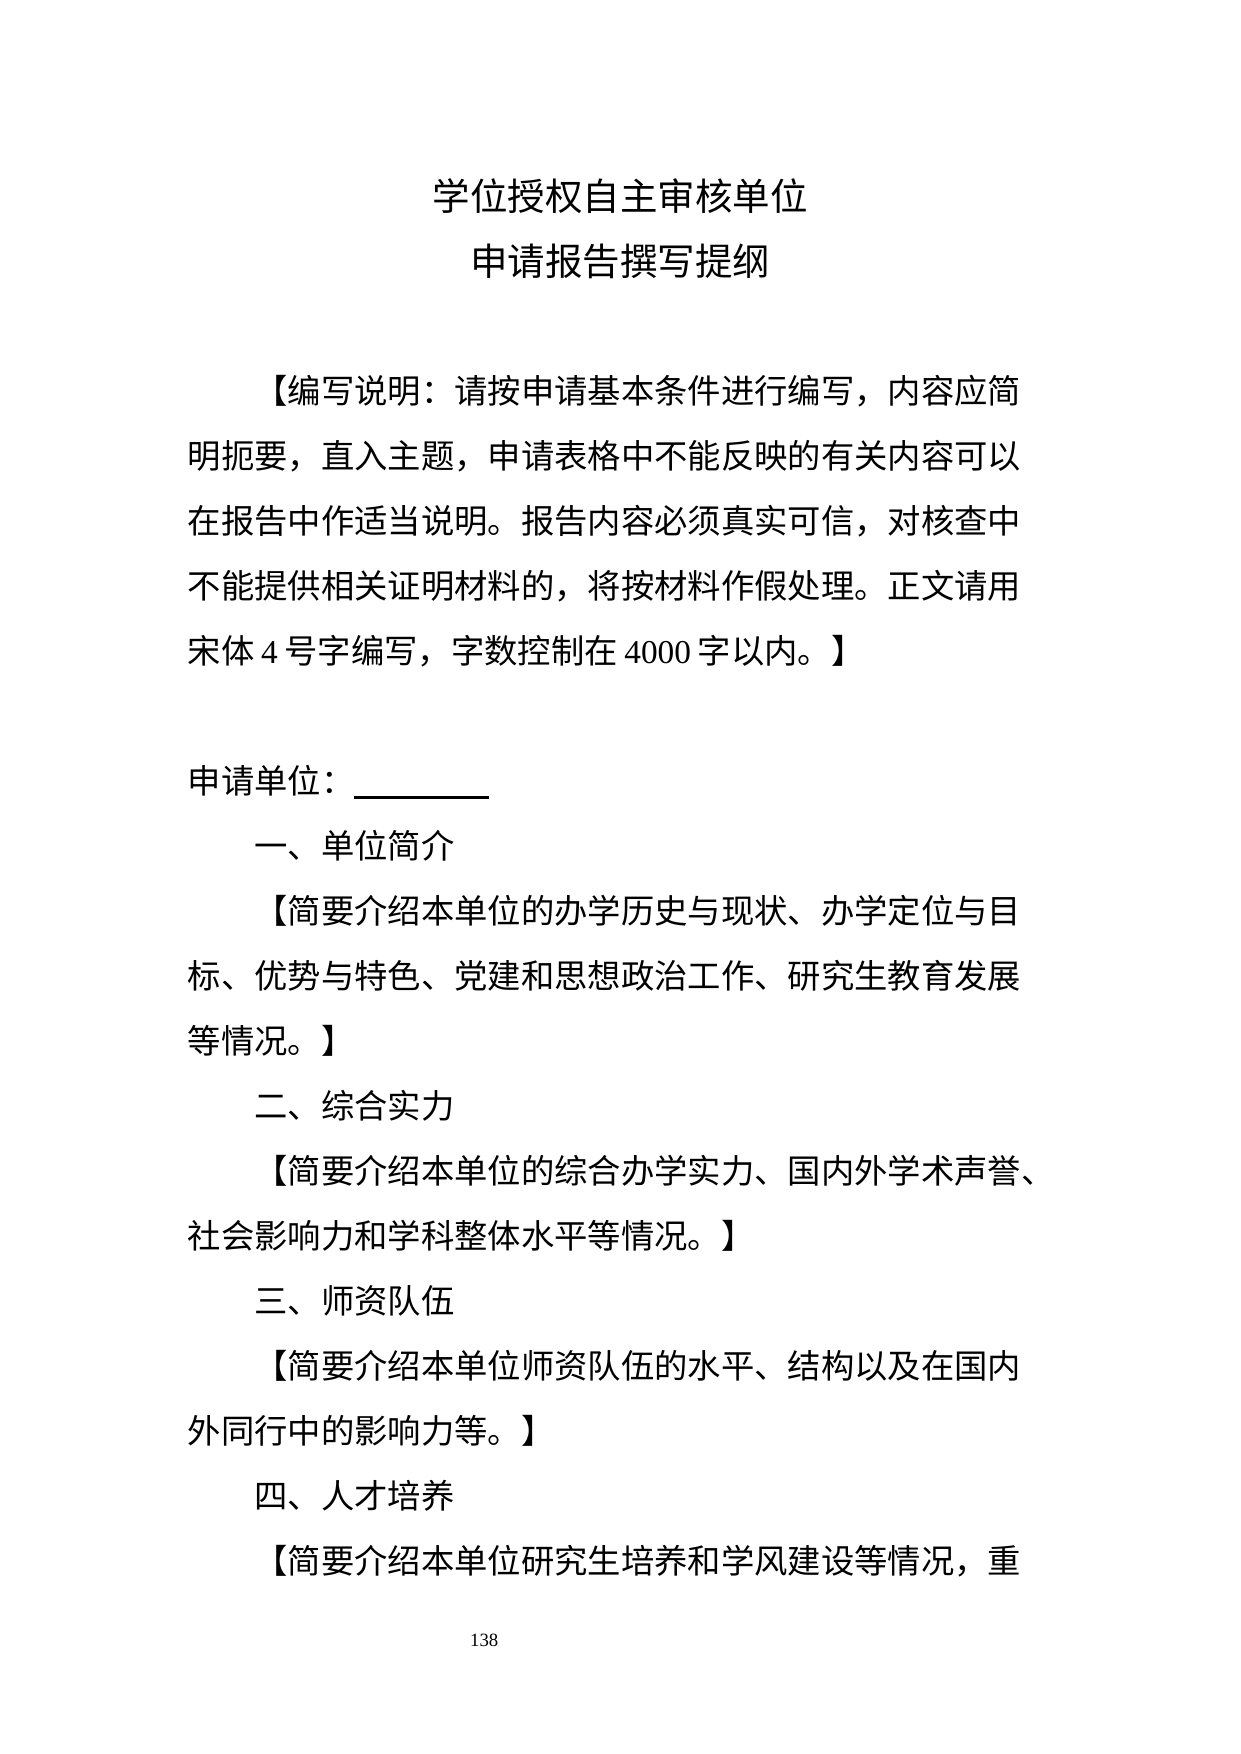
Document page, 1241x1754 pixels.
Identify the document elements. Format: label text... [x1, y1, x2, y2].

text 二、综合实力 [187, 1072, 1053, 1137]
text 四、人才培养 [187, 1462, 1053, 1527]
text 学位授权自主审核单位 [187, 162, 1053, 227]
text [187, 1527, 1053, 1592]
text 申请单位： [187, 747, 1053, 812]
text 【编写说明：请按申请基本条件进行编写，内容应简明扼要，直入主题，申请表格中不能反映的有关内容可以在报告中作适当说明。报告内容必须真实可信，对核查中不能提供相关证明材料的，将按材料作假处理。正文请用宋体4号字编写，字数控制在4000字以内。】 [187, 357, 1053, 682]
text 三、师资队伍 [187, 1267, 1053, 1332]
text 【简要介绍本单位的办学历史与现状、办学定位与目标、优势与特色、党建和思想政治工作、研究生教育发展等情况。】 [187, 877, 1053, 1072]
text 一、单位简介 [187, 812, 1053, 877]
text 申请报告撰写提纲 [187, 227, 1053, 292]
text 【简要介绍本单位的综合办学实力、国内外学术声誉、社会影响力和学科整体水平等情况。】 [187, 1137, 1053, 1267]
text 【简要介绍本单位师资队伍的水平、结构以及在国内外同行中的影响力等。】 [187, 1332, 1053, 1462]
